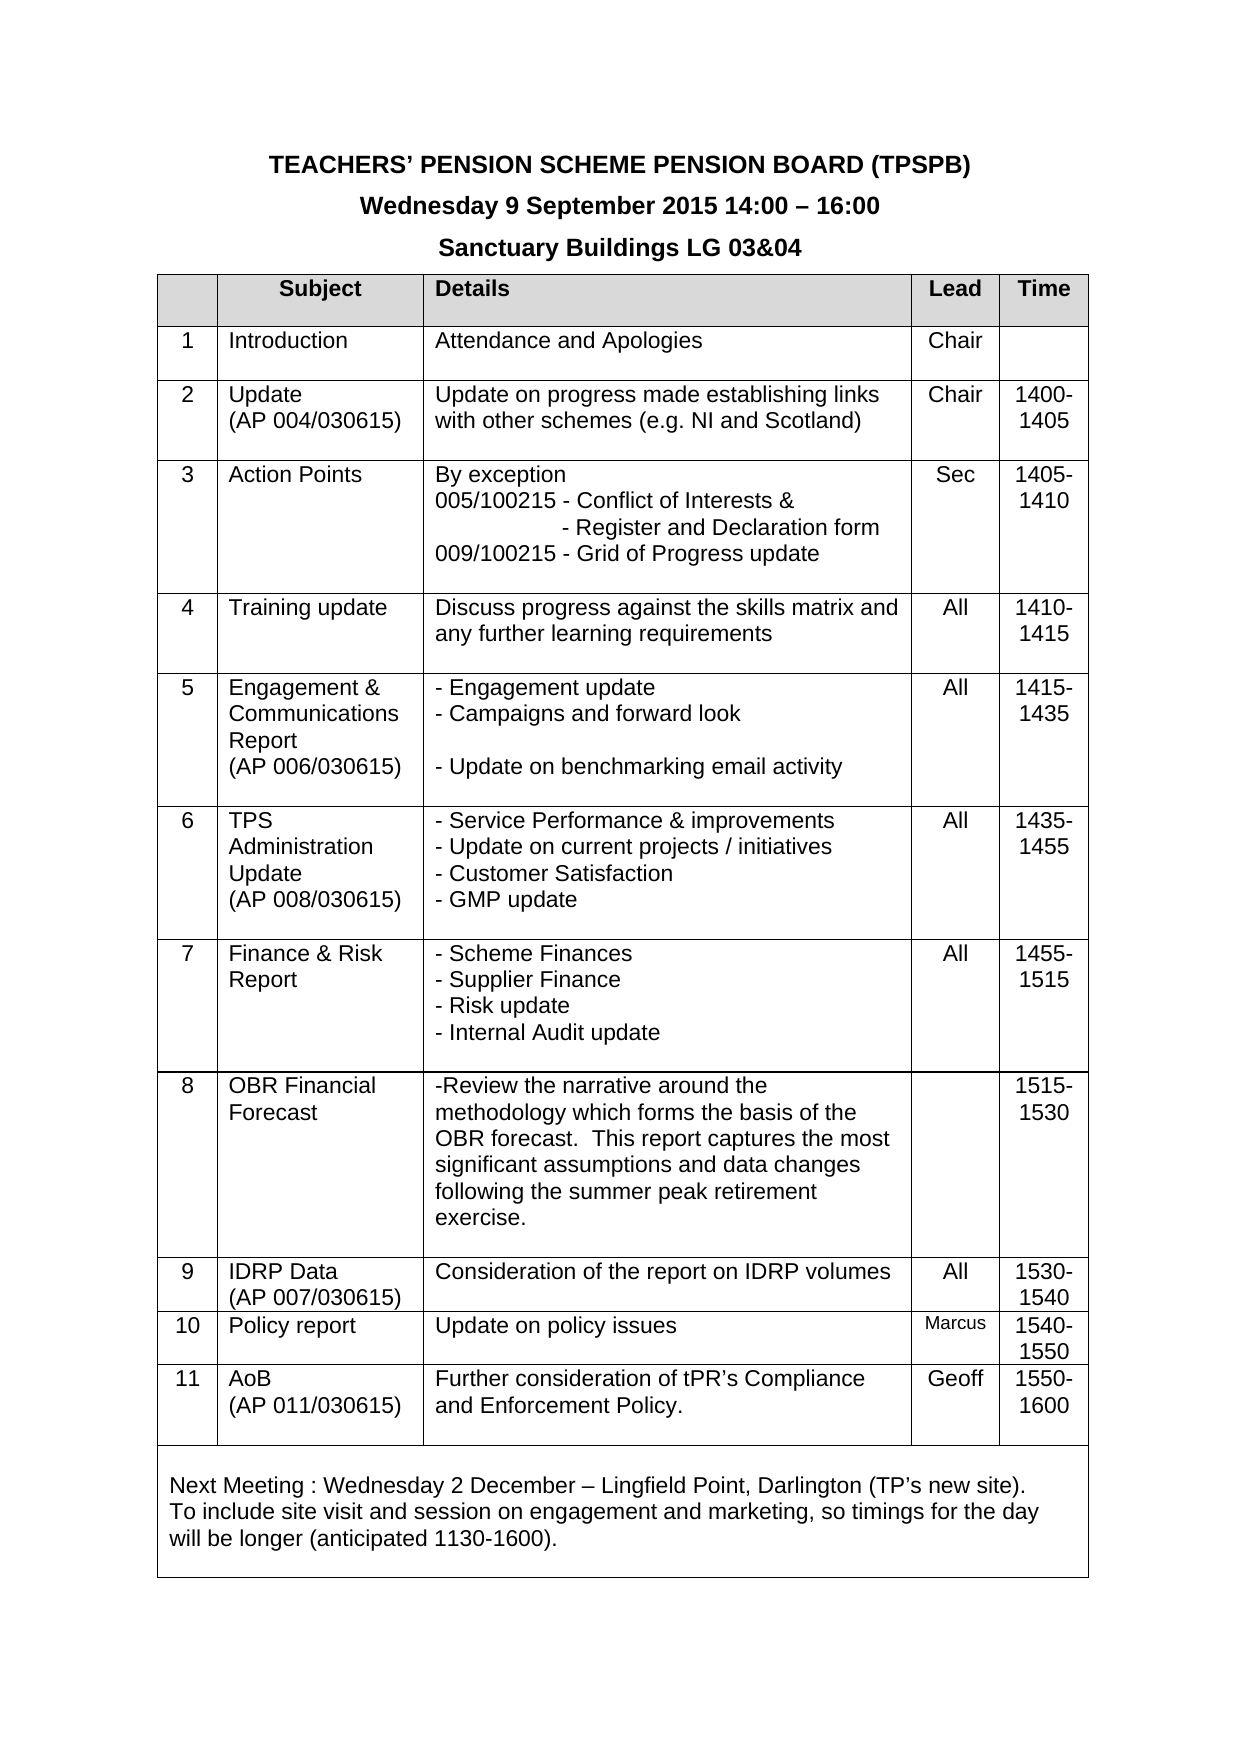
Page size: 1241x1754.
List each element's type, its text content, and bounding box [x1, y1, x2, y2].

table_cell Introduction [218, 327, 423, 380]
table_cell Consideration of the report on IDRP volumes [424, 1258, 911, 1311]
table_cell 1550-1600 [1000, 1365, 1088, 1444]
table_cell 1410-1415 [1000, 594, 1088, 673]
table_cell Chair [912, 327, 999, 380]
table_cell IDRP Data (AP 007/030615) [218, 1258, 423, 1311]
table_cell 8 [158, 1073, 217, 1257]
table_cell 1455-1515 [1000, 940, 1088, 1071]
table_cell 1435-1455 [1000, 807, 1088, 938]
table_cell AoB (AP 011/030615) [218, 1365, 423, 1444]
table_header [158, 275, 217, 326]
table_cell 2 [158, 381, 217, 460]
table_cell 4 [158, 594, 217, 673]
table_cell TPS Administration Update (AP 008/030615) [218, 807, 423, 938]
table_cell 5 [158, 674, 217, 806]
table_cell Geoff [912, 1365, 999, 1444]
table_cell Update on progress made establishing links with other schemes (e.g. NI and Scotland) [424, 381, 911, 460]
table_cell Next Meeting : Wednesday 2 December – Lingfield Point, Darlington (TP’s new site). To include site visit and session on engagement and marketing, so timings for the day will be longer (anticipated 1130-1600). [158, 1446, 1088, 1577]
table_cell All [912, 594, 999, 673]
table_cell [912, 1073, 999, 1257]
table_cell 3 [158, 461, 217, 593]
table_cell All [912, 807, 999, 938]
table_cell 1540-1550 [1000, 1312, 1088, 1364]
table_cell [1000, 327, 1088, 380]
table_cell 1530- 1540 [1000, 1258, 1088, 1311]
table_cell All [912, 674, 999, 806]
table_header Subject [218, 275, 423, 326]
table_cell Further consideration of tPR’s Compliance and Enforcement Policy. [424, 1365, 911, 1444]
table_cell Marcus [912, 1312, 999, 1364]
table_cell Engagement & Communications Report (AP 006/030615) [218, 674, 423, 806]
table_cell OBR Financial Forecast [218, 1073, 423, 1257]
list Sanctuary Buildings LG 03&04 [187, 232, 1053, 261]
table_cell 1415-1435 [1000, 674, 1088, 806]
table_cell - Scheme Finances - Supplier Finance - Risk update - Internal Audit update [424, 940, 911, 1071]
table_cell 1400-1405 [1000, 381, 1088, 460]
table_header Time [1000, 275, 1088, 326]
table_cell - Engagement update - Campaigns and forward look - Update on benchmarking email activity [424, 674, 911, 806]
table_cell 11 [158, 1365, 217, 1444]
table_cell 7 [158, 940, 217, 1071]
list TEACHERS’ PENSION SCHEME PENSION BOARD (TPSPB) [187, 150, 1053, 179]
table_cell Attendance and Apologies [424, 327, 911, 380]
table_cell Discuss progress against the skills matrix and any further learning requirements [424, 594, 911, 673]
table_cell Policy report [218, 1312, 423, 1364]
table_cell Update (AP 004/030615) [218, 381, 423, 460]
table_header Details [424, 275, 911, 326]
table_cell Finance & Risk Report [218, 940, 423, 1071]
table_cell 10 [158, 1312, 217, 1364]
list Wednesday 9 September 2015 14:00 – 16:00 [187, 191, 1053, 220]
table_cell Chair [912, 381, 999, 460]
table_cell Training update [218, 594, 423, 673]
table_cell All [912, 940, 999, 1071]
table_cell -Review the narrative around the methodology which forms the basis of the OBR forecast. This report captures the most significant assumptions and data changes following the summer peak retirement exercise. [424, 1073, 911, 1257]
table_cell Sec [912, 461, 999, 593]
table_cell By exception 005/100215 - Conflict of Interests & - Register and Declaration form 009/100215 - Grid of Progress update [424, 461, 911, 593]
table_cell 9 [158, 1258, 217, 1311]
table_header Lead [912, 275, 999, 326]
table_cell 6 [158, 807, 217, 938]
table_cell 1515-1530 [1000, 1073, 1088, 1257]
table_cell Action Points [218, 461, 423, 593]
table_cell All [912, 1258, 999, 1311]
table_cell - Service Performance & improvements - Update on current projects / initiatives - Customer Satisfaction - GMP update [424, 807, 911, 938]
table_cell 1 [158, 327, 217, 380]
table_cell 1405-1410 [1000, 461, 1088, 593]
table_cell Update on policy issues [424, 1312, 911, 1364]
